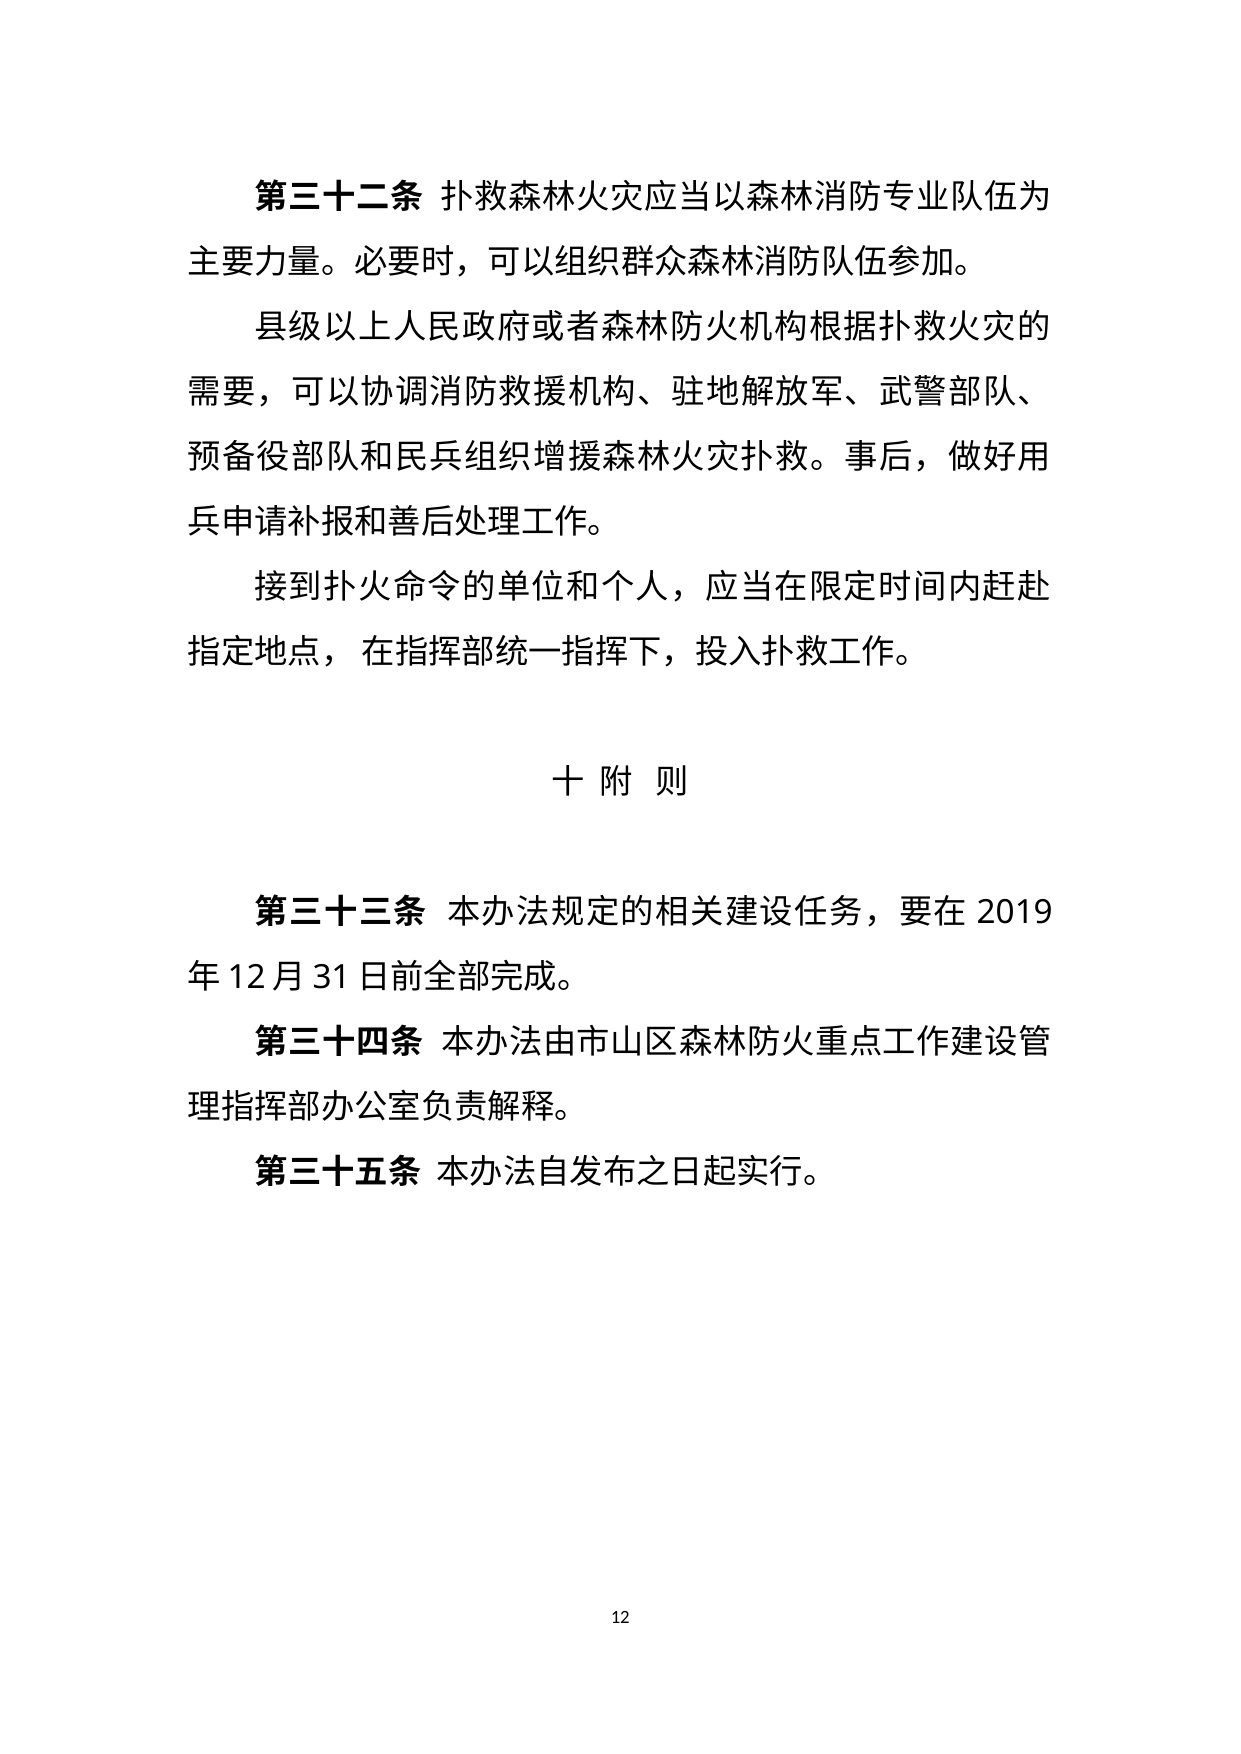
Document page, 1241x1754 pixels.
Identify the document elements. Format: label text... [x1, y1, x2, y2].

text 第三十三条 本办法规定的相关建设任务，要在2019年12月31日前全部完成。 [187, 877, 1053, 1007]
text 接到扑火命令的单位和个人，应当在限定时间内赶赴指定地点， 在指挥部统一指挥下，投入扑救工作。 [187, 552, 1053, 682]
text 县级以上人民政府或者森林防火机构根据扑救火灾的需要，可以协调消防救援机构、驻地解放军、武警部队、预备役部队和民兵组织增援森林火灾扑救。事后，做好用兵申请补报和善后处理工作。 [187, 292, 1053, 552]
text 第三十二条 扑救森林火灾应当以森林消防专业队伍为主要力量。必要时，可以组织群众森林消防队伍参加。 [187, 162, 1053, 292]
text 十 附 则 [187, 747, 1053, 812]
text 第三十五条 本办法自发布之日起实行。 [187, 1137, 1053, 1202]
text 第三十四条 本办法由市山区森林防火重点工作建设管理指挥部办公室负责解释。 [187, 1007, 1053, 1137]
